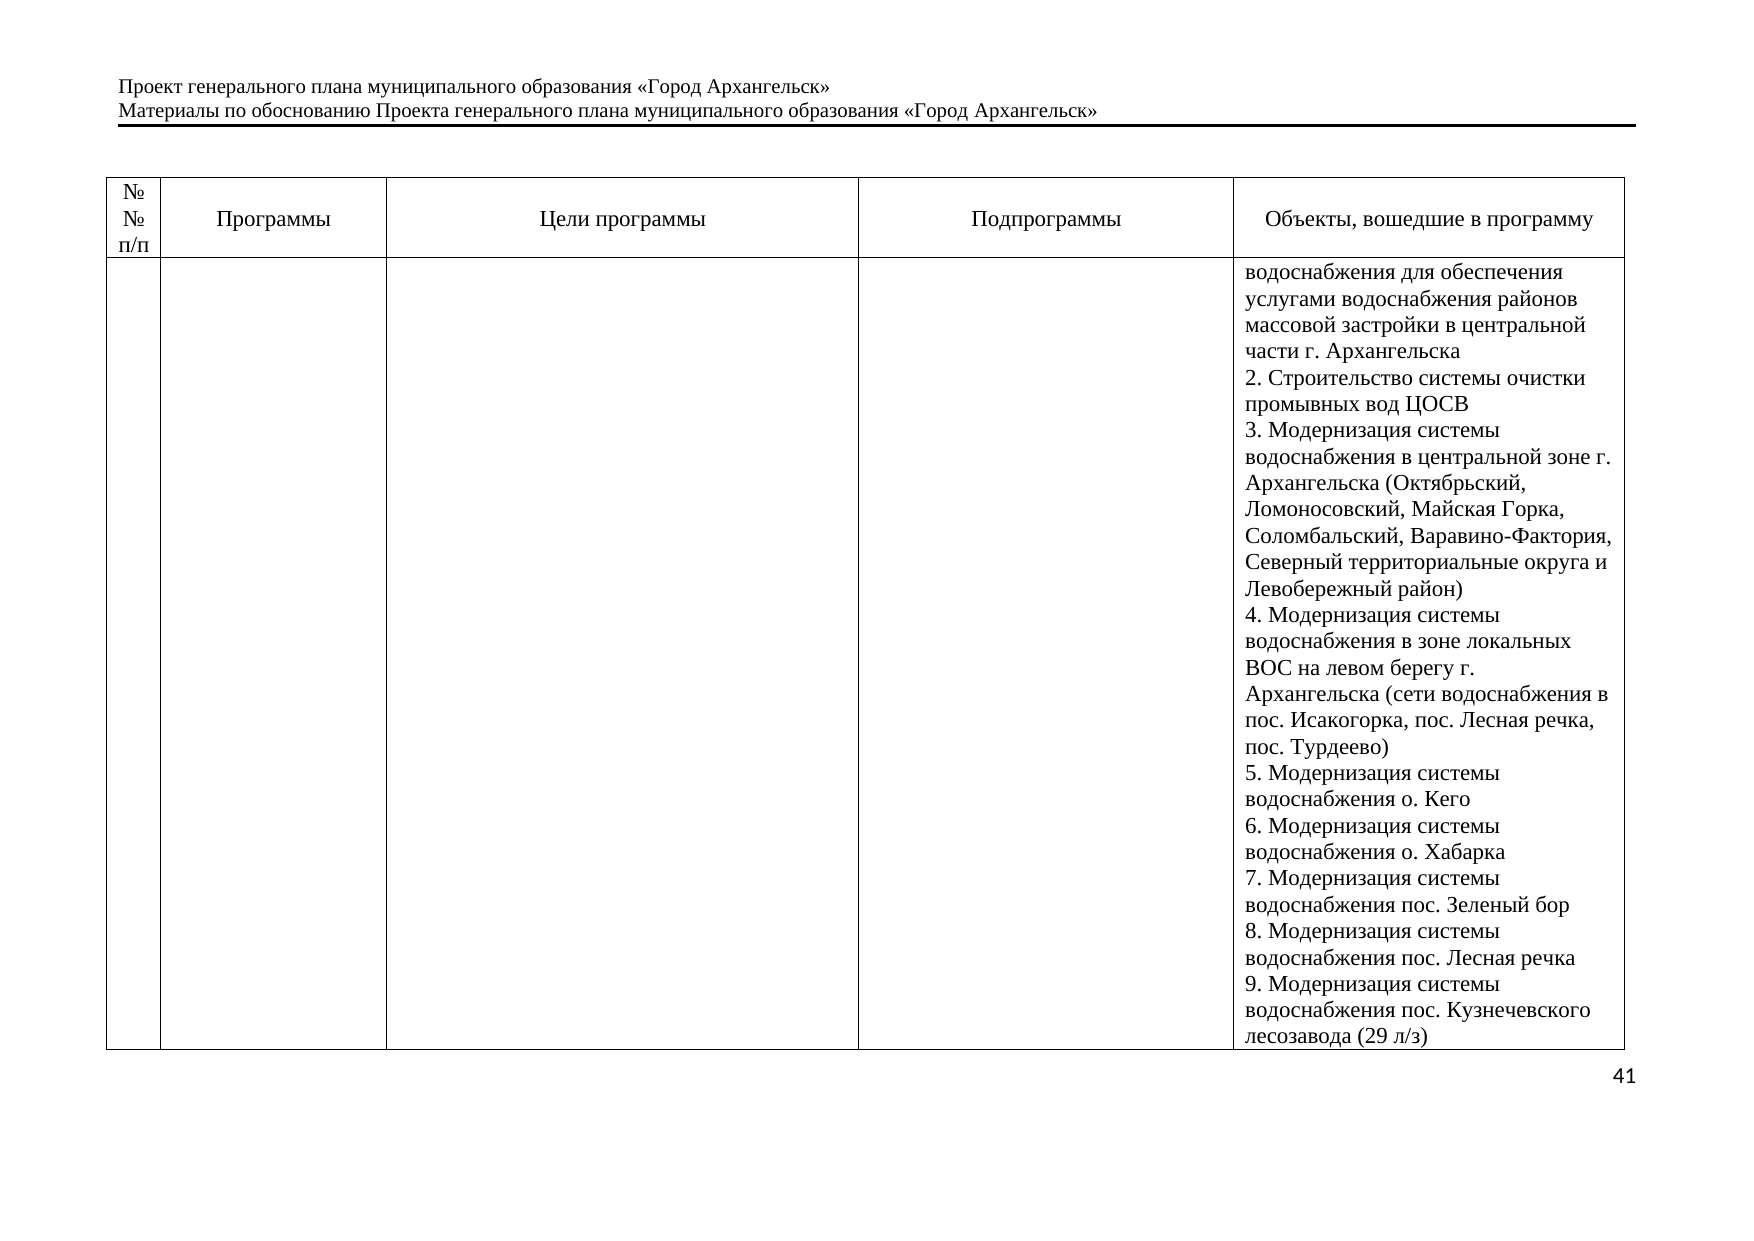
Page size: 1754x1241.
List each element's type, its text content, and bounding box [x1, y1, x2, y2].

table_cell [161, 258, 386, 1049]
table_header Объекты, вошедшие в программу [1234, 178, 1624, 257]
table_cell - [859, 258, 1233, 1049]
table_header Цели программы [387, 178, 858, 257]
table_header Программы [161, 178, 386, 257]
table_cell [1234, 258, 1624, 1049]
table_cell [387, 258, 858, 1049]
table_cell 3. [107, 258, 160, 1049]
table_header №№ п/п [107, 178, 160, 257]
table_header Подпрограммы [859, 178, 1233, 257]
